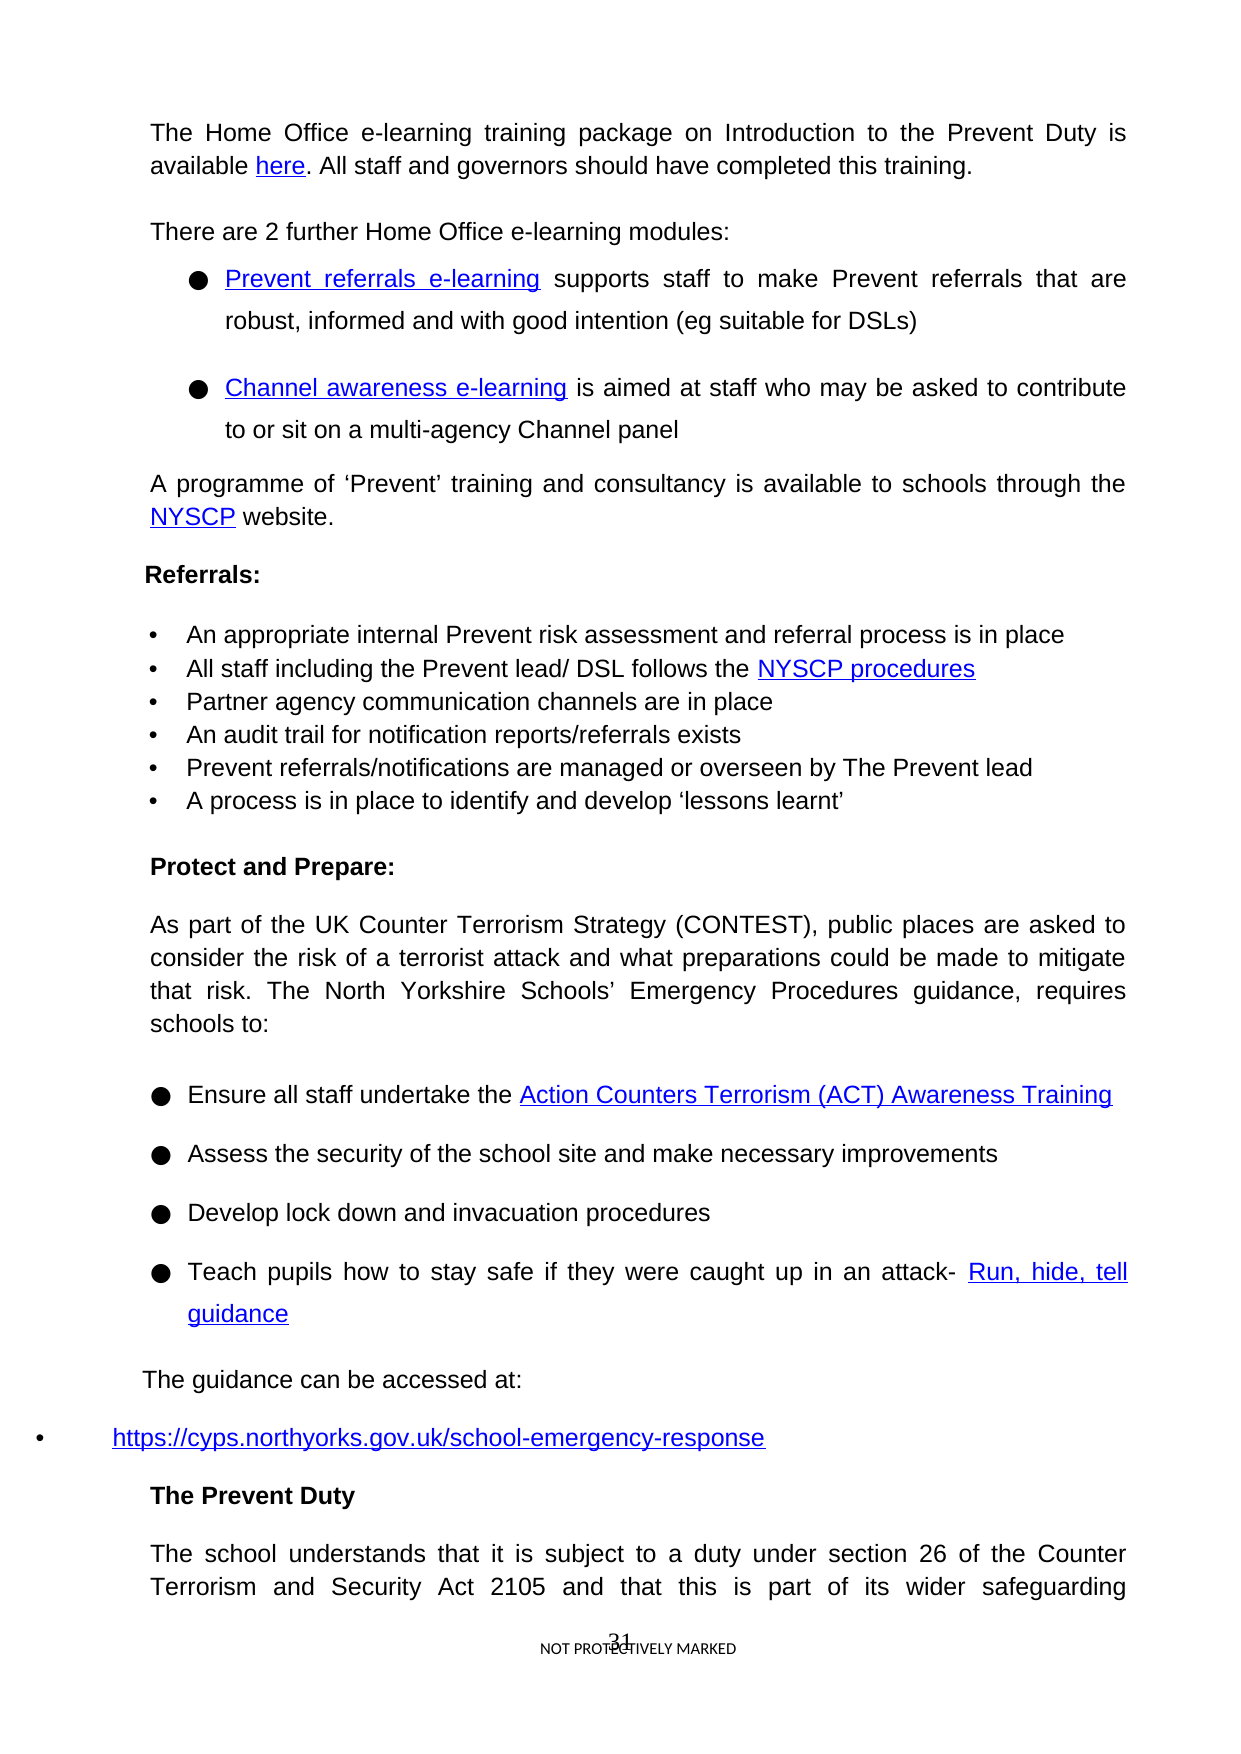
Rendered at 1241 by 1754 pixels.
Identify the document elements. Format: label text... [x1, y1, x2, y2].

text As part of the UK Counter Terrorism Strategy (CONTEST), public places are asked to consider the risk of a terrorist attack and what preparations could be made to mitigate that risk. The North Yorkshire Schools’ Emergency Procedures guidance, requires schools to: [150, 910, 1128, 1037]
text There are 2 further Home Office e-learning modules: [150, 217, 1128, 246]
list Ensure all staff undertake the Action Counters Terrorism (ACT) Awareness Training [150, 1067, 1128, 1118]
text The Home Office e-learning training package on Introduction to the Prevent Duty is available here. All staff and governors should have completed this training. [150, 118, 1128, 180]
list A process is in place to identify and develop ‘lessons learnt’ [148, 786, 1128, 814]
list https://cyps.northyorks.gov.uk/school-emergency-response [35, 1423, 1128, 1452]
text A programme of ‘Prevent’ training and consultancy is available to schools through the NYSCP website. [150, 469, 1128, 531]
list Teach pupils how to stay safe if they were caught up in an attack- Run, hide, tell guidance [150, 1243, 1128, 1328]
list Prevent referrals/notifications are managed or overseen by The Prevent lead [148, 753, 1128, 781]
text Referrals: [123, 560, 1128, 589]
list Partner agency communication channels are in place [148, 687, 1128, 715]
list Develop lock down and invacuation procedures [150, 1184, 1128, 1236]
list All staff including the Prevent lead/ DSL follows the NYSCP procedures [148, 653, 1128, 682]
list An audit trail for notification reports/referrals exists [148, 719, 1128, 748]
text The guidance can be accessed at: [142, 1365, 1128, 1394]
list Channel awareness e-learning is aimed at staff who may be asked to contribute to or sit on a multi-agency Channel panel [187, 359, 1128, 444]
list Assess the security of the school site and make necessary improvements [150, 1126, 1128, 1177]
text Protect and Prepare: [150, 852, 1128, 880]
text The Prevent Duty [150, 1481, 1128, 1510]
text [150, 1539, 1128, 1601]
list Prevent referrals e-learning supports staff to make Prevent referrals that are robust, informed and with good intention (eg suitable for DSLs) [187, 250, 1128, 334]
list An appropriate internal Prevent risk assessment and referral process is in place [148, 621, 1128, 649]
